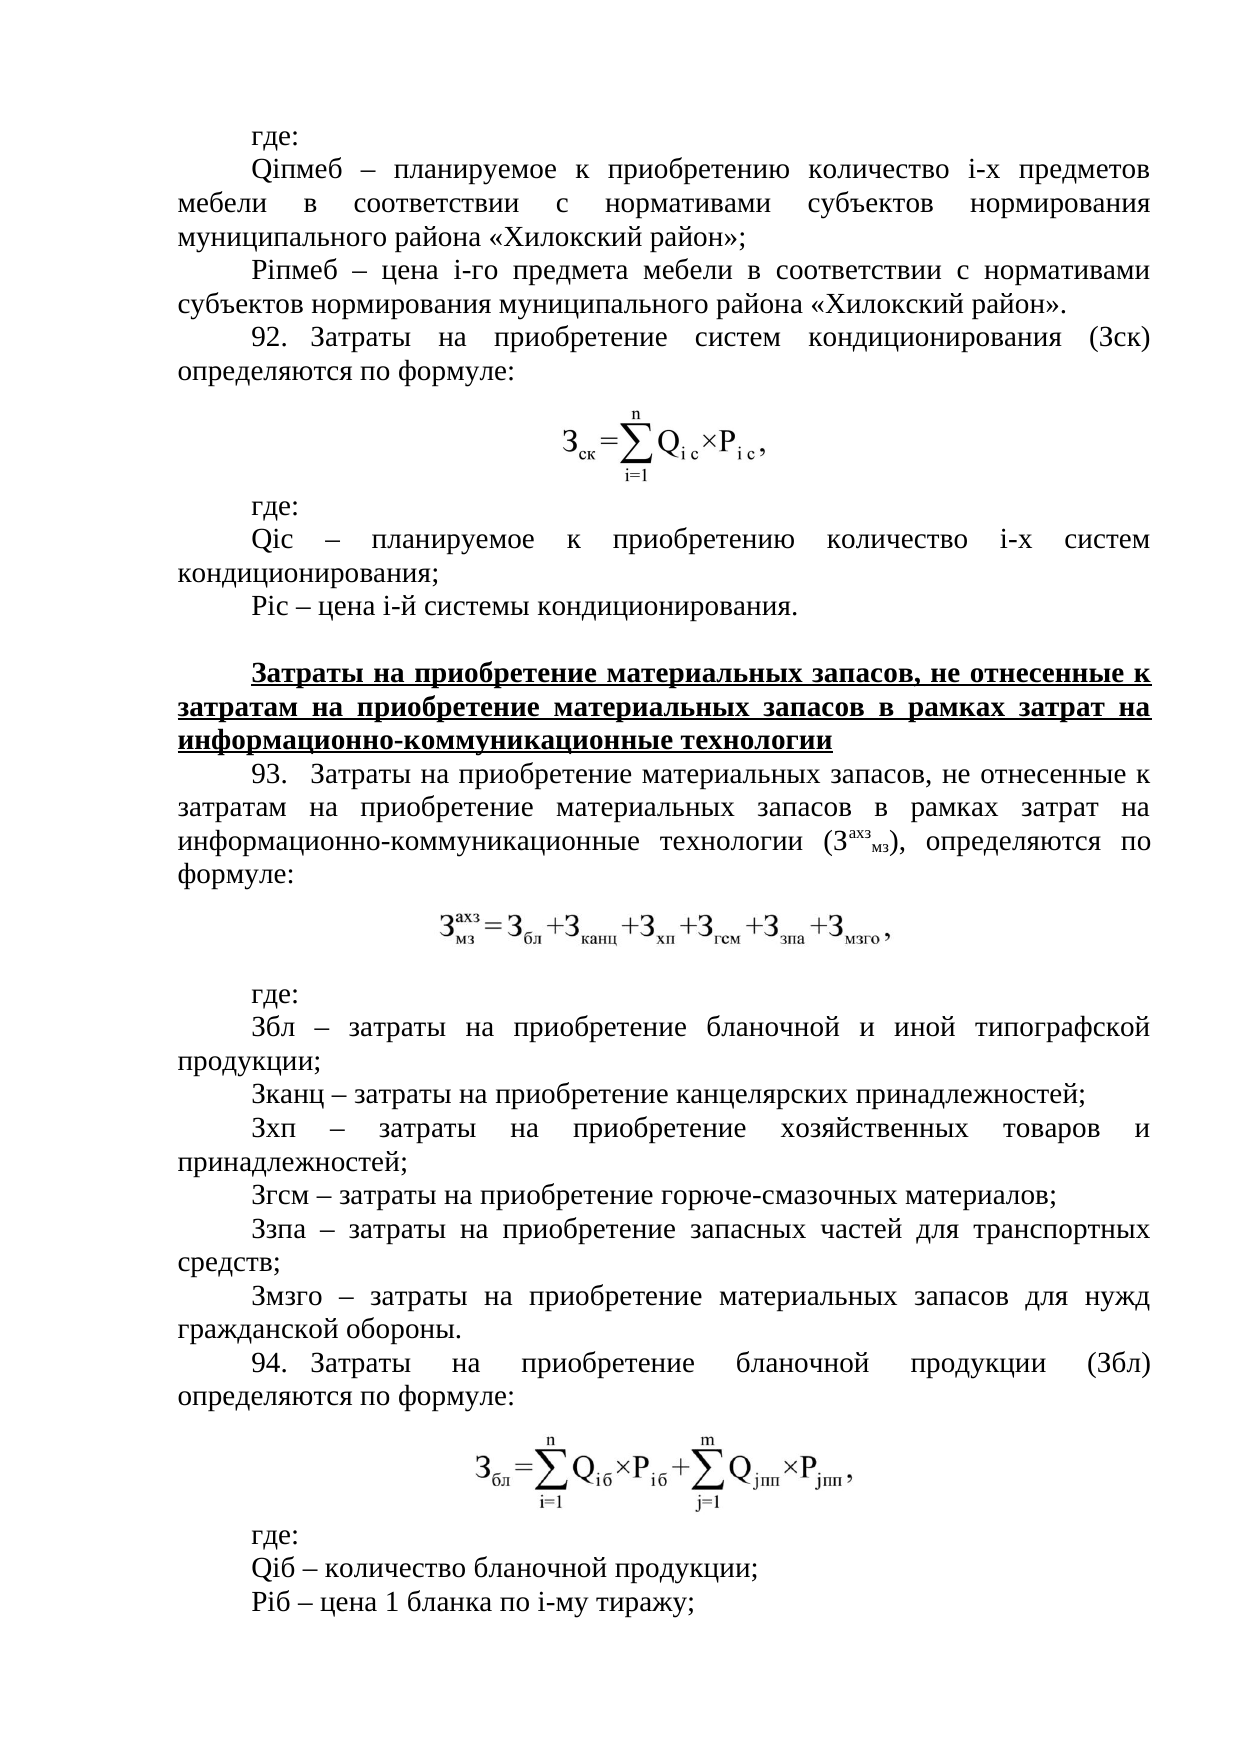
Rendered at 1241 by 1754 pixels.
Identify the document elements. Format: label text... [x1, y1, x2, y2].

text Збл – затраты на приобретение бланочной и иной типографской продукции; [177, 1009, 1152, 1077]
text Qiб – количество бланочной продукции; [177, 1550, 1152, 1584]
picture [470, 1424, 859, 1517]
text Затраты на приобретение материальных запасов, не отнесенные к затратам на приобретение материальных запасов в рамках затрат на информационно-коммуникационные технологии [177, 655, 1152, 718]
picture [557, 398, 772, 488]
text Зканц – затраты на приобретение канцелярских принадлежностей; [177, 1077, 1152, 1110]
text Затраты на приобретение материальных запасов, не отнесенные к затратам на приобретение материальных запасов в рамках затрат на информационно-коммуникационные технологии [177, 719, 1152, 756]
text Ззпа – затраты на приобретение запасных частей для транспортных средств; [177, 1211, 1152, 1278]
text Qiс – планируемое к приобретению количество i-х систем кондиционирования; [177, 521, 1152, 588]
picture [434, 902, 895, 951]
text Piпмеб – цена i-го предмета мебели в соответствии с нормативами субъектов нормирования муниципального района «Хилокский район». [177, 252, 1152, 319]
text Згсм – затраты на приобретение горюче-смазочных материалов; [177, 1177, 1152, 1211]
text где: [177, 1517, 1152, 1550]
list Затраты на приобретение бланочной продукции (Збл) определяются по формуле: [177, 1345, 1152, 1412]
list Затраты на приобретение материальных запасов, не отнесенные к затратам на приобретение материальных запасов в рамках затрат на информационно-коммуникационные технологии (Захзмз), определяются по формуле: [177, 756, 1152, 890]
text Qiпмеб – планируемое к приобретению количество i-х предметов мебели в соответствии с нормативами субъектов нормирования муниципального района «Хилокский район»; [177, 152, 1152, 252]
text Piс – цена i-й системы кондиционирования. [177, 588, 1152, 622]
text где: [177, 118, 1152, 152]
list Затраты на приобретение систем кондиционирования (Зск) определяются по формуле: [177, 319, 1152, 386]
text Piб – цена 1 бланка по i-му тиражу; [177, 1584, 1152, 1617]
text где: [177, 488, 1152, 521]
text Змзго – затраты на приобретение материальных запасов для нужд гражданской обороны. [177, 1278, 1152, 1345]
text Зхп – затраты на приобретение хозяйственных товаров и принадлежностей; [177, 1110, 1152, 1177]
text где: [177, 976, 1152, 1009]
